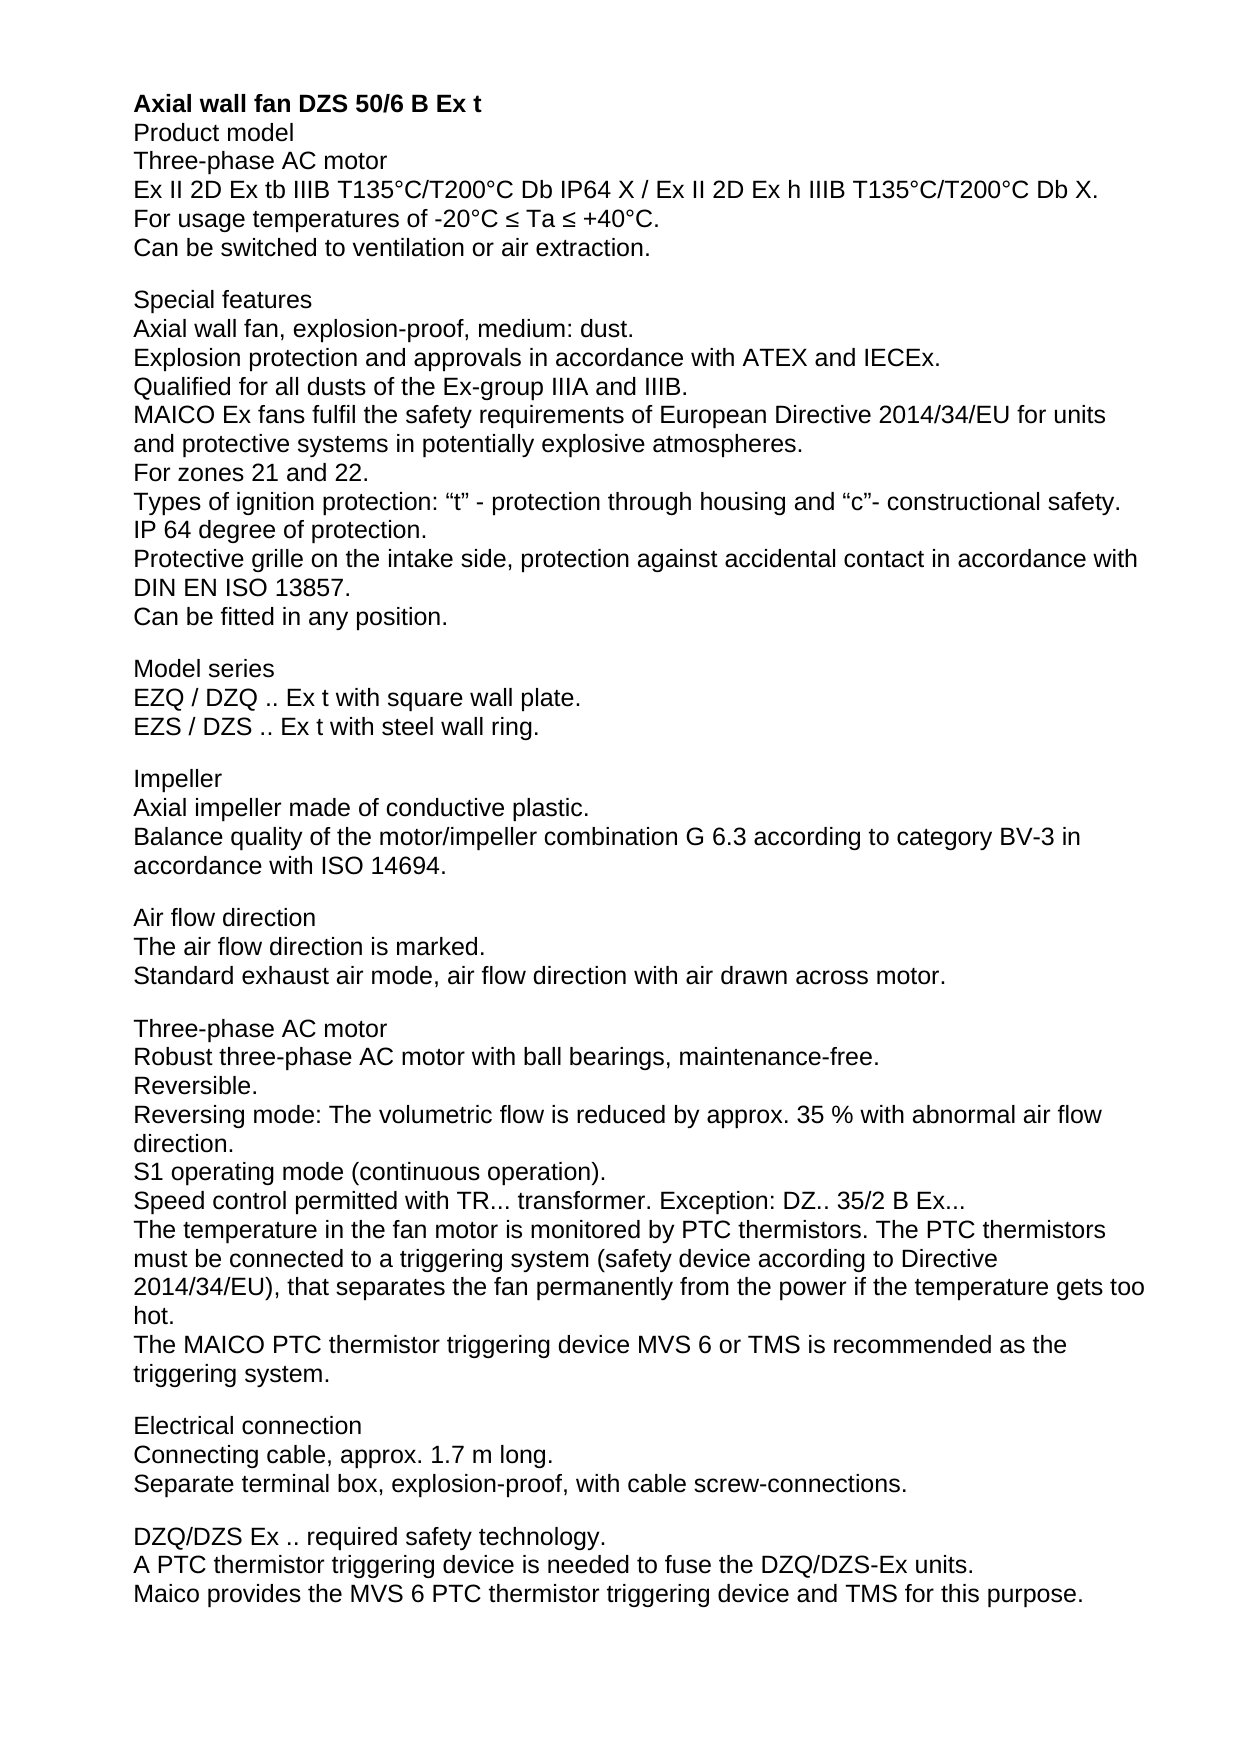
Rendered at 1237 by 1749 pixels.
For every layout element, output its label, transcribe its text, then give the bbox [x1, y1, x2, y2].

text For zones 21 and 22. [133, 458, 1148, 486]
text Axial wall fan, explosion-proof, medium: dust. [133, 314, 1148, 343]
text Separate terminal box, explosion-proof, with cable screw-connections. [133, 1469, 1148, 1497]
text The air flow direction is marked. [133, 932, 1148, 961]
text Electrical connection [133, 1411, 1148, 1440]
text Three-phase AC motor [133, 146, 1148, 175]
text Speed control permitted with TR... transformer. Exception: DZ.. 35/2 B Ex... [133, 1186, 1148, 1215]
text Balance quality of the motor/impeller combination G 6.3 according to category BV-3 in accordance with ISO 14694. [133, 822, 1148, 879]
text Qualified for all dusts of the Ex-group IIIA and IIIB. [133, 371, 1148, 400]
text For usage temperatures of -20°C ≤ Ta ≤ +40°C. [133, 204, 1148, 232]
text Three-phase AC motor [133, 1013, 1148, 1042]
text Axial wall fan DZS 50/6 B Ex t [133, 89, 1148, 117]
text Reversible. [133, 1071, 1148, 1100]
text Maico provides the MVS 6 PTC thermistor triggering device and TMS for this purpose. [133, 1579, 1148, 1608]
text Axial impeller made of conductive plastic. [133, 793, 1148, 822]
text EZQ / DZQ .. Ex t with square wall plate. [133, 683, 1148, 712]
text Air flow direction [133, 903, 1148, 932]
text Special features [133, 285, 1148, 314]
text A PTC thermistor triggering device is needed to fuse the DZQ/DZS-Ex units. [133, 1550, 1148, 1579]
text Reversing mode: The volumetric flow is reduced by approx. 35 % with abnormal air flow direction. [133, 1100, 1148, 1157]
text Explosion protection and approvals in accordance with ATEX and IECEx. [133, 343, 1148, 371]
text Model series [133, 654, 1148, 683]
text Types of ignition protection: “t” - protection through housing and “c”- constructional safety. [133, 486, 1148, 515]
text The temperature in the fan motor is monitored by PTC thermistors. The PTC thermistors must be connected to a triggering system (safety device according to Directive 2014/34/EU), that separates the fan permanently from the power if the temperature gets too hot. [133, 1215, 1148, 1330]
text EZS / DZS .. Ex t with steel wall ring. [133, 712, 1148, 740]
text Can be switched to ventilation or air extraction. [133, 232, 1148, 261]
text Robust three-phase AC motor with ball bearings, maintenance-free. [133, 1042, 1148, 1071]
text S1 operating mode (continuous operation). [133, 1157, 1148, 1186]
text Product model [133, 117, 1148, 146]
text The MAICO PTC thermistor triggering device MVS 6 or TMS is recommended as the triggering system. [133, 1330, 1148, 1387]
text MAICO Ex fans fulfil the safety requirements of European Directive 2014/34/EU for units and protective systems in potentially explosive atmospheres. [133, 400, 1148, 458]
text Impeller [133, 764, 1148, 793]
text Standard exhaust air mode, air flow direction with air drawn across motor. [133, 961, 1148, 989]
text Connecting cable, approx. 1.7 m long. [133, 1440, 1148, 1469]
text DZQ/DZS Ex .. required safety technology. [133, 1521, 1148, 1550]
text Can be fitted in any position. [133, 601, 1148, 630]
text IP 64 degree of protection. [133, 515, 1148, 544]
text Ex II 2D Ex tb IIIB T135°C/T200°C Db IP64 X / Ex II 2D Ex h IIIB T135°C/T200°C Db X. [133, 175, 1148, 204]
text Protective grille on the intake side, protection against accidental contact in accordance with DIN EN ISO 13857. [133, 544, 1148, 601]
